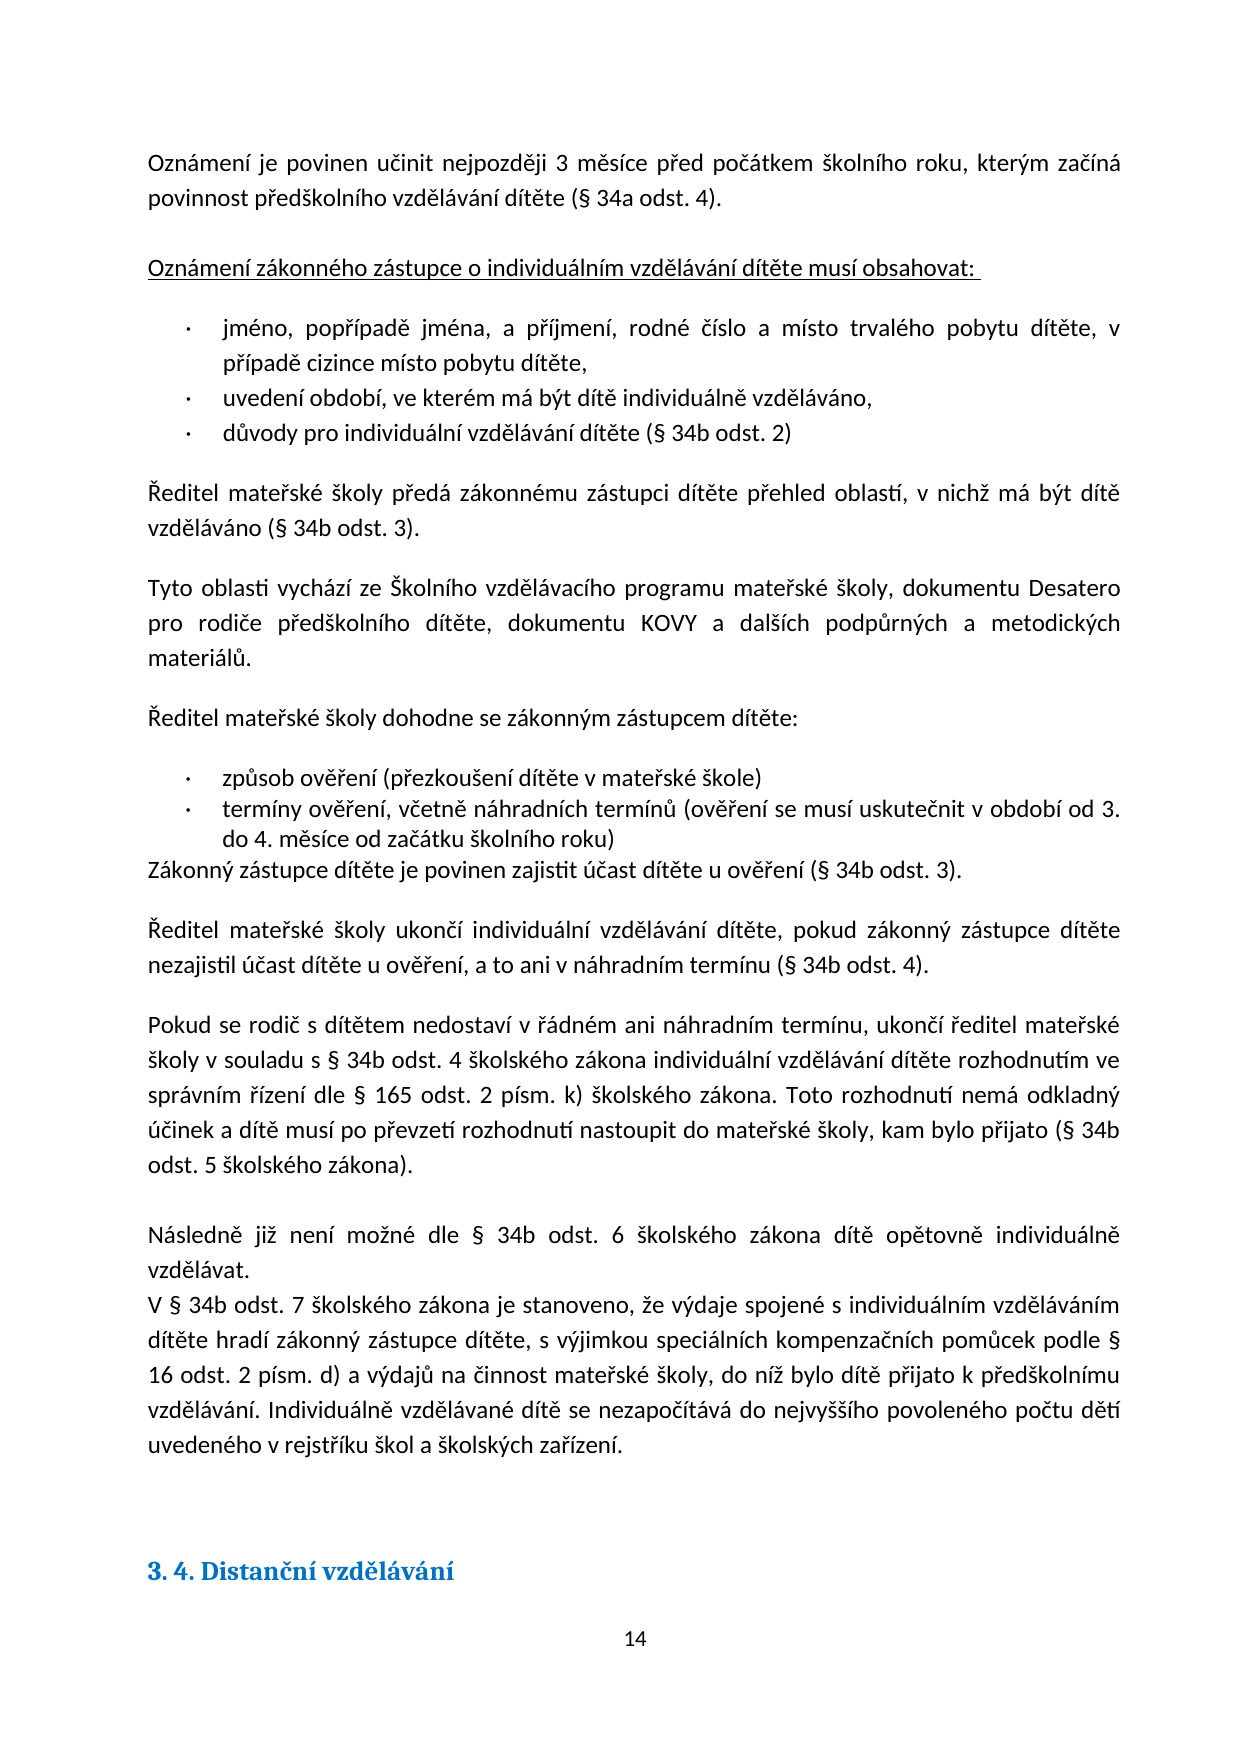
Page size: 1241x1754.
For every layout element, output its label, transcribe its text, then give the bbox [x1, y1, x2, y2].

text Ředitel mateřské školy předá zákonnému zástupci dítěte přehled oblastí, v nichž má být dítě vzděláváno (§ 34b odst. 3). [148, 478, 1122, 543]
list způsob ověření (přezkoušení dítěte v mateřské škole) [185, 763, 1122, 793]
text 3. 4. Distanční vzdělávání [148, 1556, 1122, 1587]
text Oznámení je povinen učinit nejpozději 3 měsíce před počátkem školního roku, kterým začíná povinnost předškolního vzdělávání dítěte (§ 34a odst. 4). [148, 148, 1122, 213]
text Tyto oblasti vychází ze Školního vzdělávacího programu mateřské školy, dokumentu Desatero pro rodiče předškolního dítěte, dokumentu KOVY a dalších podpůrných a metodických materiálů. [148, 573, 1122, 673]
text Ředitel mateřské školy dohodne se zákonným zástupcem dítěte: [148, 703, 1122, 733]
list uvedení období, ve kterém má být dítě individuálně vzděláváno, [185, 383, 1122, 413]
text Následně již není možné dle § 34b odst. 6 školského zákona dítě opětovně individuálně vzdělávat. [148, 1219, 1122, 1285]
list jméno, popřípadě jména, a příjmení, rodné číslo a místo trvalého pobytu dítěte, v případě cizince místo pobytu dítěte, [185, 313, 1122, 378]
text Oznámení zákonného zástupce o individuálním vzdělávání dítěte musí obsahovat: [148, 253, 1122, 283]
text V § 34b odst. 7 školského zákona je stanoveno, že výdaje spojené s individuálním vzděláváním dítěte hradí zákonný zástupce dítěte, s výjimkou speciálních kompenzačních pomůcek podle § 16 odst. 2 písm. d) a výdajů na činnost mateřské školy, do níž bylo dítě přijato k předškolnímu vzdělávání. Individuálně vzdělávané dítě se nezapočítává do nejvyššího povoleného počtu dětí uvedeného v rejstříku škol a školských zařízení. [148, 1289, 1122, 1460]
list termíny ověření, včetně náhradních termínů (ověření se musí uskutečnit v období od 3. do 4. měsíce od začátku školního roku) [185, 793, 1122, 854]
list důvody pro individuální vzdělávání dítěte (§ 34b odst. 2) [185, 418, 1122, 448]
text Zákonný zástupce dítěte je povinen zajistit účast dítěte u ověření (§ 34b odst. 3). [148, 854, 1122, 885]
text Pokud se rodič s dítětem nedostaví v řádném ani náhradním termínu, ukončí ředitel mateřské školy v souladu s § 34b odst. 4 školského zákona individuální vzdělávání dítěte rozhodnutím ve správním řízení dle § 165 odst. 2 písm. k) školského zákona. Toto rozhodnutí nemá odkladný účinek a dítě musí po převzetí rozhodnutí nastoupit do mateřské školy, kam bylo přijato (§ 34b odst. 5 školského zákona). [148, 1009, 1122, 1180]
text Ředitel mateřské školy ukončí individuální vzdělávání dítěte, pokud zákonný zástupce dítěte nezajistil účast dítěte u ověření, a to ani v náhradním termínu (§ 34b odst. 4). [148, 914, 1122, 980]
